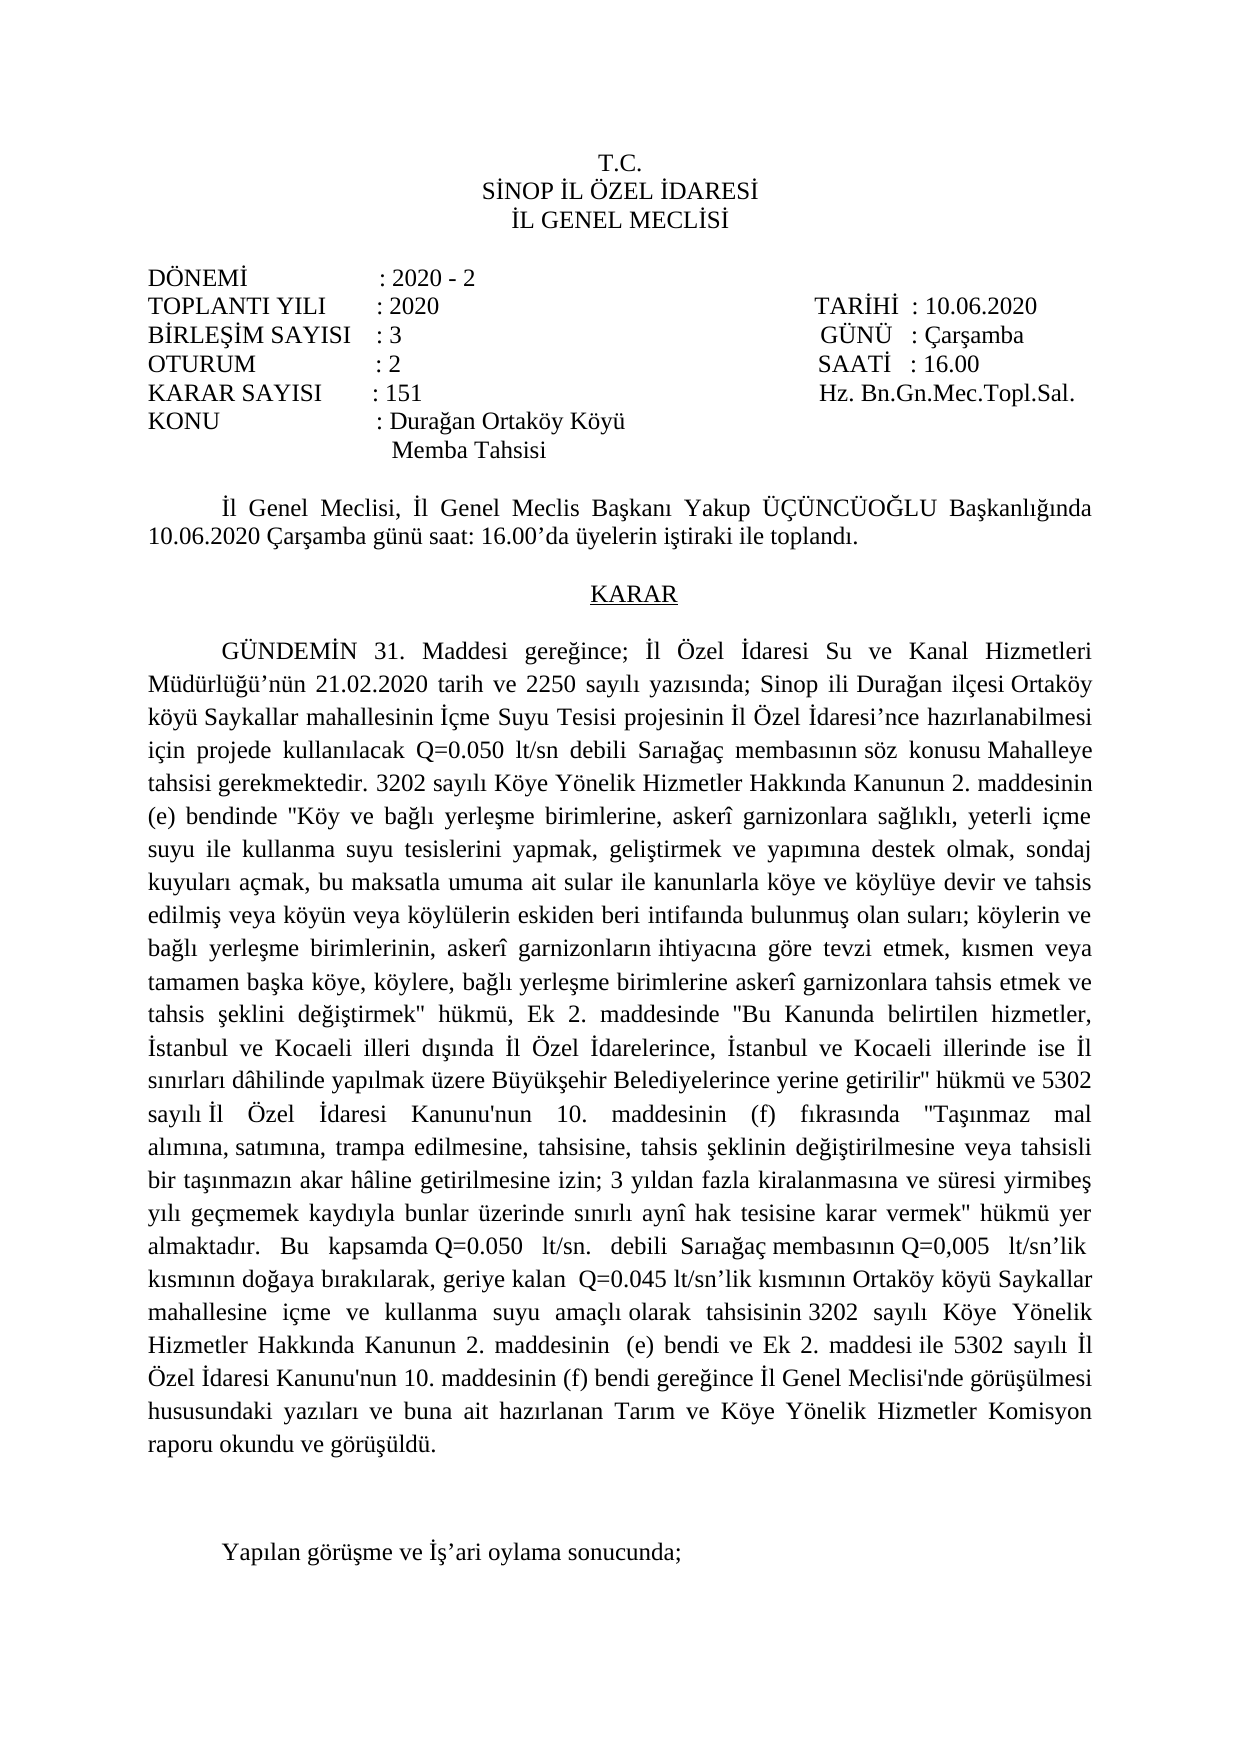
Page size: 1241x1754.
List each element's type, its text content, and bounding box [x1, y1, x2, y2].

text İL GENEL MECLİSİ [148, 205, 1093, 234]
text OTURUM : 2 SAATİ : 16.00 [148, 349, 1093, 378]
text TOPLANTI YILI : 2020 TARİHİ : 10.06.2020 [148, 291, 1093, 320]
text Yapılan görüşme ve İş’ari oylama sonucunda; [148, 1537, 1093, 1565]
text KARAR SAYISI : 151 Hz. Bn.Gn.Mec.Topl.Sal. [148, 378, 1093, 406]
text GÜNDEMİN 31. Maddesi gereğince; İl Özel İdaresi Su ve Kanal Hizmetleri Müdürlüğü’nün 21.02.2020 tarih ve 2250 sayılı yazısında; Sinop ili Durağan ilçesi Ortaköy köyü Saykallar mahallesinin İçme Suyu Tesisi projesinin İl Özel İdaresi’nce hazırlanabilmesi için projede kullanılacak Q=0.050 lt/sn debili Sarıağaç membasının söz konusu Mahalleye tahsisi gerekmektedir. 3202 sayılı Köye Yönelik Hizmetler Hakkında Kanunun 2. maddesinin (e) bendinde ''Köy ve bağlı yerleşme birimlerine, askerî garnizonlara sağlıklı, yeterli içme suyu ile kullanma suyu tesislerini yapmak, geliştirmek ve yapımına destek olmak, sondaj kuyuları açmak, bu maksatla umuma ait sular ile kanunlarla köye ve köylüye devir ve tahsis edilmiş veya köyün veya köylülerin eskiden beri intifaında bulunmuş olan suları; köylerin ve bağlı yerleşme birimlerinin, askerî garnizonların ihtiyacına göre tevzi etmek, kısmen veya tamamen başka köye, köylere, bağlı yerleşme birimlerine askerî garnizonlara tahsis etmek ve tahsis şeklini değiştirmek'' hükmü, Ek 2. maddesinde ''Bu Kanunda belirtilen hizmetler, İstanbul ve Kocaeli illeri dışında İl Özel İdarelerince, İstanbul ve Kocaeli illerinde ise İl sınırları dâhilinde yapılmak üzere Büyükşehir Belediyelerince yerine getirilir'' hükmü ve 5302 sayılı İl Özel İdaresi Kanunu'nun 10. maddesinin (f) fıkrasında ''Taşınmaz mal alımına, satımına, trampa edilmesine, tahsisine, tahsis şeklinin değiştirilmesine veya tahsisli bir taşınmazın akar hâline getirilmesine izin; 3 yıldan fazla kiralanmasına ve süresi yirmibeş yılı geçmemek kaydıyla bunlar üzerinde sınırlı aynî hak tesisine karar vermek'' hükmü yer almaktadır. Bu kapsamda Q=0.050 lt/sn. debili Sarıağaç membasının Q=0,005 lt/sn’lik kısmının doğaya bırakılarak, geriye kalan Q=0.045 lt/sn’lik kısmının Ortaköy köyü Saykallar mahallesine içme ve kullanma suyu amaçlı olarak tahsisinin 3202 sayılı Köye Yönelik Hizmetler Hakkında Kanunun 2. maddesinin (e) bendi ve Ek 2. maddesi ile 5302 sayılı İl Özel İdaresi Kanunu'nun 10. maddesinin (f) bendi gereğince İl Genel Meclisi'nde görüşülmesi hususundaki yazıları ve buna ait hazırlanan Tarım ve Köye Yönelik Hizmetler Komisyon raporu okundu ve görüşüldü. [148, 636, 1093, 1458]
text İl Genel Meclisi, İl Genel Meclis Başkanı Yakup ÜÇÜNCÜOĞLU Başkanlığında 10.06.2020 Çarşamba günü saat: 16.00’da üyelerin iştiraki ile toplandı. [148, 493, 1093, 550]
text SİNOP İL ÖZEL İDARESİ [148, 176, 1093, 205]
text T.C. [148, 148, 1093, 176]
text BİRLEŞİM SAYISI : 3 GÜNÜ : Çarşamba [148, 320, 1093, 349]
text KONU : Durağan Ortaköy Köyü Memba Tahsisi [148, 406, 1093, 464]
text KARAR [516, 579, 1093, 608]
text DÖNEMİ : 2020 - 2 [148, 263, 1093, 291]
